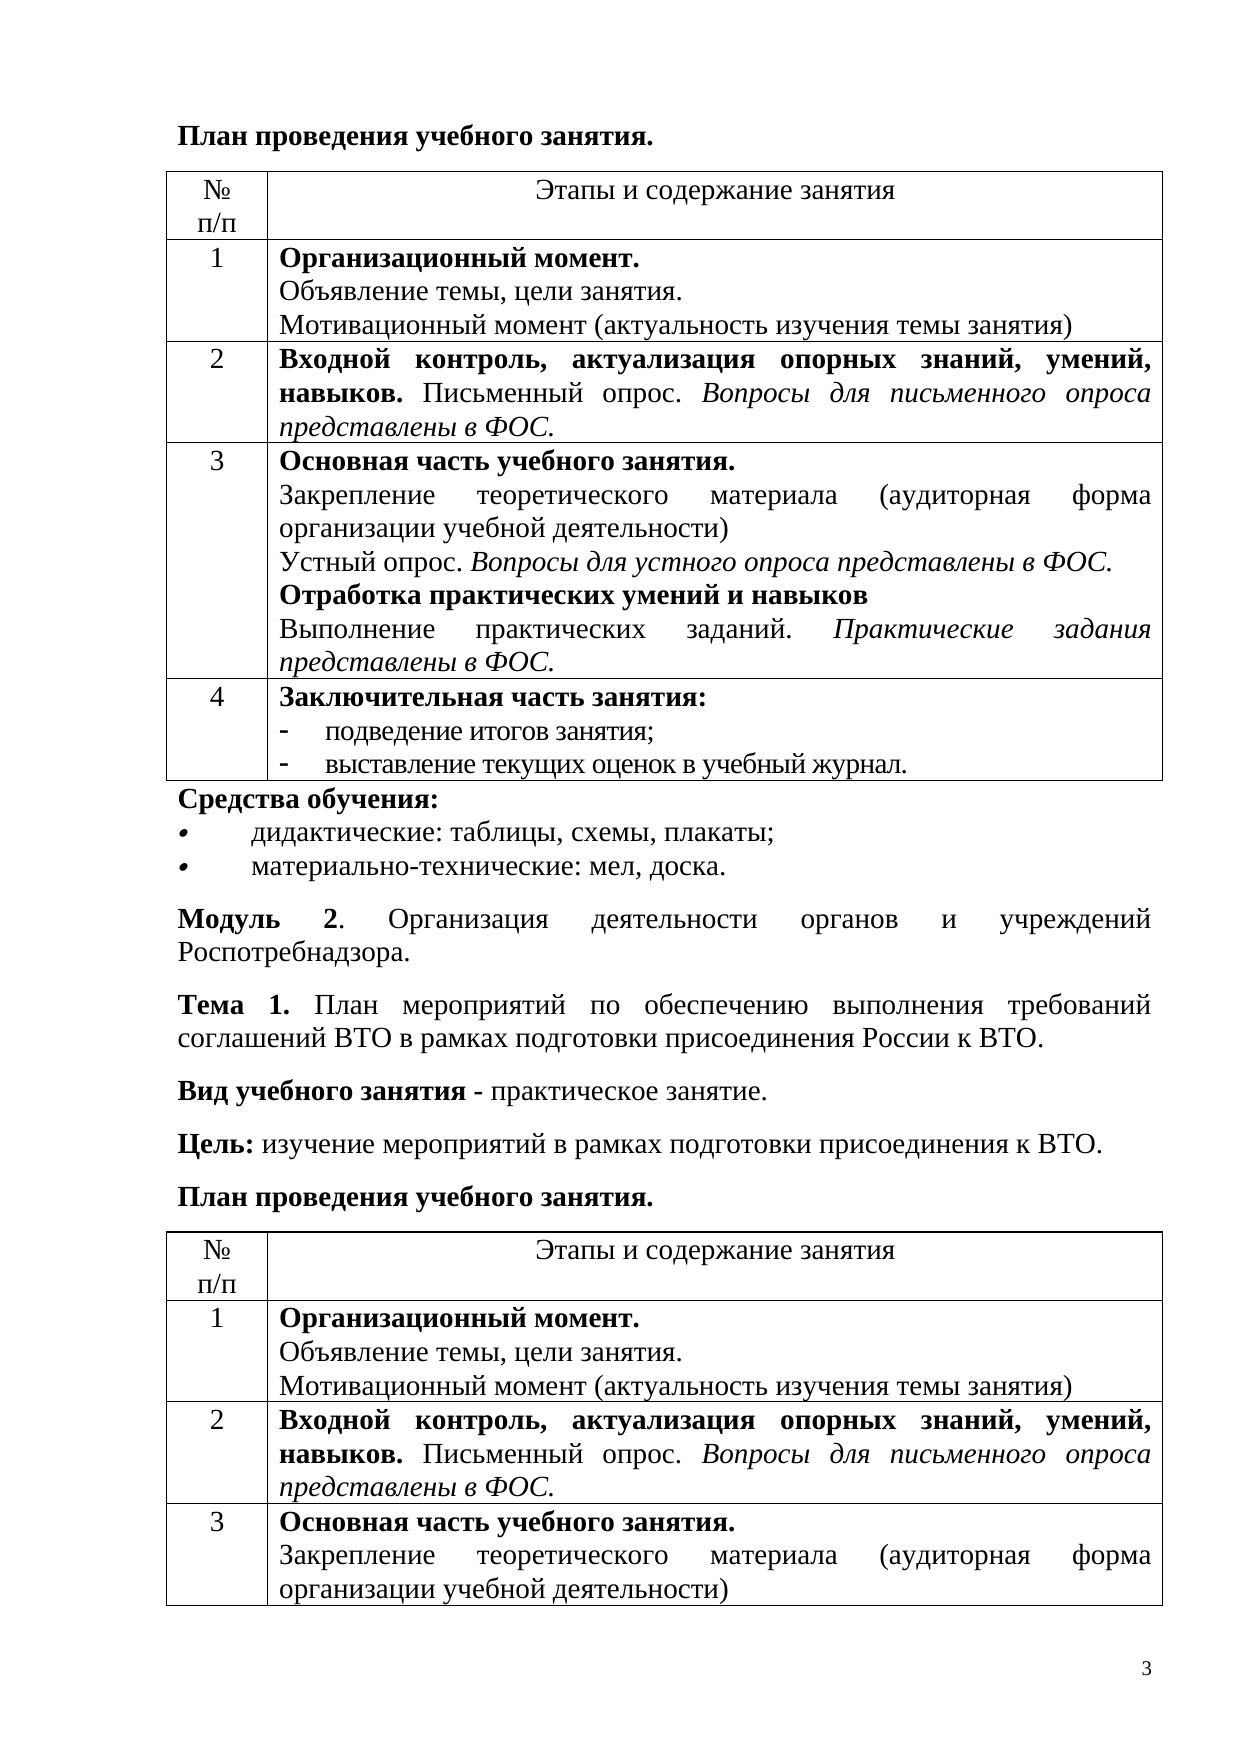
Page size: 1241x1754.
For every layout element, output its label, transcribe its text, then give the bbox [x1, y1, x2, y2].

table_cell 1 [167, 240, 267, 341]
text Средства обучения: [177, 781, 1152, 814]
text Тема 1. План мероприятий по обеспечению выполнения требований соглашений ВТО в рамках подготовки присоединения России к ВТО. [177, 987, 1152, 1054]
table_cell 3 [167, 1504, 267, 1604]
table_header Этапы и содержание занятия [268, 1233, 1162, 1299]
table_header № п/п [167, 172, 267, 239]
table_cell 3 [167, 443, 267, 678]
table_header Этапы и содержание занятия [268, 172, 1162, 239]
table_header № п/п [167, 1233, 267, 1299]
table_cell Организационный момент. Объявление темы, цели занятия. Мотивационный момент (актуальность изучения темы занятия) [268, 240, 1162, 341]
text План проведения учебного занятия. [177, 118, 1152, 152]
list дидактические: таблицы, схемы, плакаты; [177, 814, 1152, 848]
table_cell 4 [167, 679, 267, 780]
table_cell Организационный момент. Объявление темы, цели занятия. Мотивационный момент (актуальность изучения темы занятия) [268, 1301, 1162, 1401]
text Цель: изучение мероприятий в рамках подготовки присоединения к ВТО. [177, 1126, 1152, 1159]
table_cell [268, 1504, 1162, 1604]
table_cell Входной контроль, актуализация опорных знаний, умений, навыков. Письменный опрос. Вопросы для письменного опроса представлены в ФОС. [268, 342, 1162, 442]
text Вид учебного занятия - практическое занятие. [177, 1073, 1152, 1107]
list материально-технические: мел, доска. [177, 848, 1152, 882]
text План проведения учебного занятия. [177, 1179, 1152, 1212]
table_cell 2 [167, 1402, 267, 1503]
table_cell 2 [167, 342, 267, 442]
table_cell Заключительная часть занятия: подведение итогов занятия; выставление текущих оценок в учебный журнал. [268, 679, 1162, 780]
text Модуль 2. Организация деятельности органов и учреждений Роспотребнадзора. [177, 901, 1152, 968]
table_cell Входной контроль, актуализация опорных знаний, умений, навыков. Письменный опрос. Вопросы для письменного опроса представлены в ФОС. [268, 1402, 1162, 1503]
table_cell 1 [167, 1301, 267, 1401]
